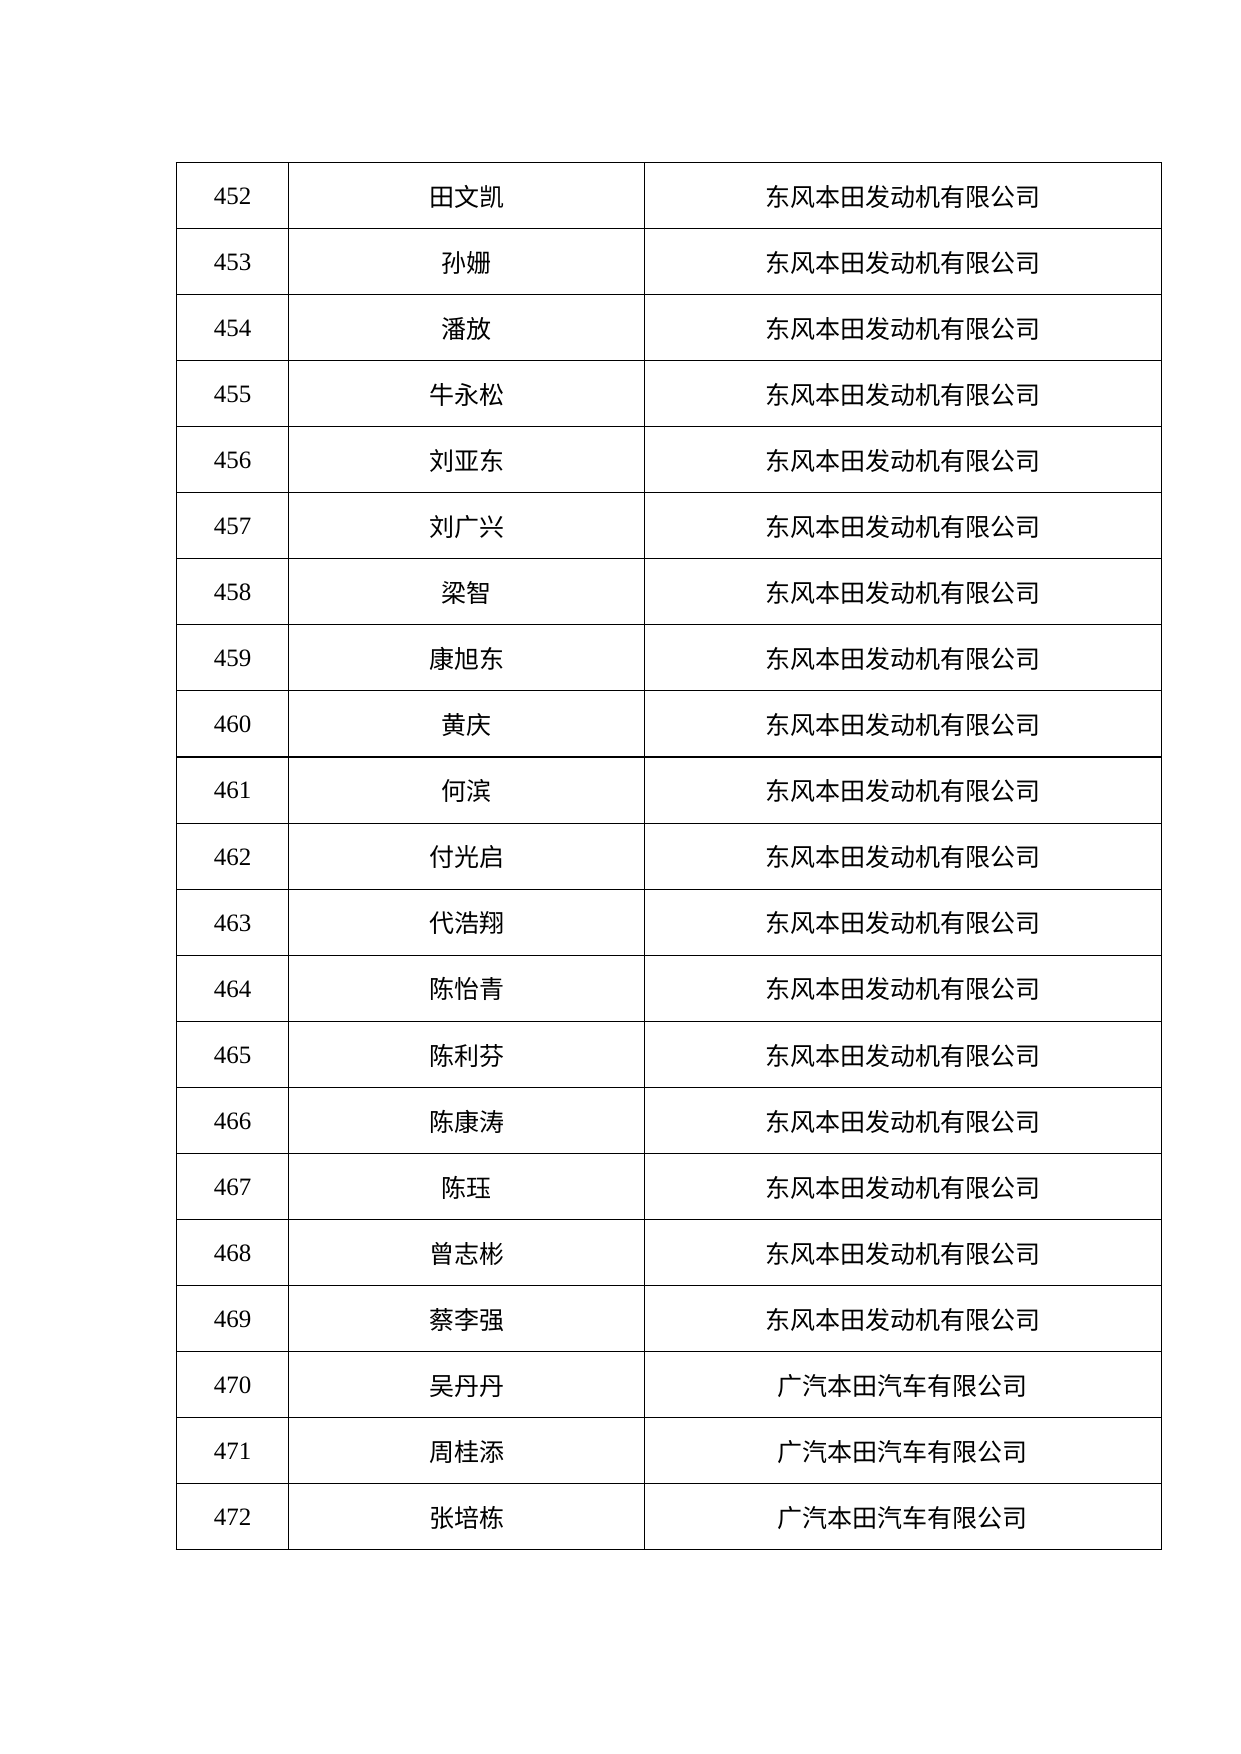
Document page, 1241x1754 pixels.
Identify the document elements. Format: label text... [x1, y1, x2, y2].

table_cell 472 [177, 1484, 288, 1549]
table_cell 蔡李强 [289, 1286, 644, 1351]
table_cell 广汽本田汽车有限公司 [645, 1352, 1161, 1417]
table_cell 东风本田发动机有限公司 [645, 1220, 1161, 1285]
table_cell 黄庆 [289, 691, 644, 756]
table_cell 461 [177, 758, 288, 822]
table_cell 469 [177, 1286, 288, 1351]
table_cell 东风本田发动机有限公司 [645, 229, 1161, 294]
table_cell 457 [177, 493, 288, 558]
table_cell 牛永松 [289, 361, 644, 426]
table_cell 东风本田发动机有限公司 [645, 559, 1161, 624]
table_cell 陈怡青 [289, 956, 644, 1021]
table_cell 刘广兴 [289, 493, 644, 558]
table_cell 陈珏 [289, 1154, 644, 1219]
table_cell 468 [177, 1220, 288, 1285]
table_cell 东风本田发动机有限公司 [645, 1088, 1161, 1153]
table_cell 梁智 [289, 559, 644, 624]
table_cell 东风本田发动机有限公司 [645, 890, 1161, 954]
table_cell 东风本田发动机有限公司 [645, 625, 1161, 690]
table_cell 470 [177, 1352, 288, 1417]
table_cell 东风本田发动机有限公司 [645, 361, 1161, 426]
table_cell 452 [177, 163, 288, 228]
table_cell 广汽本田汽车有限公司 [645, 1484, 1161, 1549]
table_cell 467 [177, 1154, 288, 1219]
table_cell 453 [177, 229, 288, 294]
table_cell 471 [177, 1418, 288, 1483]
table_cell 东风本田发动机有限公司 [645, 1286, 1161, 1351]
table_cell 曾志彬 [289, 1220, 644, 1285]
table_cell 465 [177, 1022, 288, 1087]
table_cell 东风本田发动机有限公司 [645, 824, 1161, 888]
table_cell 东风本田发动机有限公司 [645, 1022, 1161, 1087]
table_cell 454 [177, 295, 288, 360]
table_cell 付光启 [289, 824, 644, 888]
table_cell 张培栋 [289, 1484, 644, 1549]
table_cell 东风本田发动机有限公司 [645, 427, 1161, 492]
table_cell 广汽本田汽车有限公司 [645, 1418, 1161, 1483]
table_cell 464 [177, 956, 288, 1021]
table_cell 周桂添 [289, 1418, 644, 1483]
table_cell 455 [177, 361, 288, 426]
table_cell 东风本田发动机有限公司 [645, 758, 1161, 822]
table_cell 462 [177, 824, 288, 888]
table_cell 刘亚东 [289, 427, 644, 492]
table_cell 陈利芬 [289, 1022, 644, 1087]
table_cell 何滨 [289, 758, 644, 822]
table_cell 466 [177, 1088, 288, 1153]
table_cell 孙姗 [289, 229, 644, 294]
table_cell 459 [177, 625, 288, 690]
table_cell 458 [177, 559, 288, 624]
table_cell 东风本田发动机有限公司 [645, 956, 1161, 1021]
table_cell 吴丹丹 [289, 1352, 644, 1417]
table_cell 东风本田发动机有限公司 [645, 1154, 1161, 1219]
table_cell 潘放 [289, 295, 644, 360]
table_cell 456 [177, 427, 288, 492]
table_cell 康旭东 [289, 625, 644, 690]
table_cell 陈康涛 [289, 1088, 644, 1153]
table_cell 东风本田发动机有限公司 [645, 163, 1161, 228]
table_cell 463 [177, 890, 288, 954]
table_cell 东风本田发动机有限公司 [645, 691, 1161, 756]
table_cell 东风本田发动机有限公司 [645, 493, 1161, 558]
table_cell 东风本田发动机有限公司 [645, 295, 1161, 360]
table_cell 460 [177, 691, 288, 756]
table_cell 田文凯 [289, 163, 644, 228]
table_cell 代浩翔 [289, 890, 644, 954]
